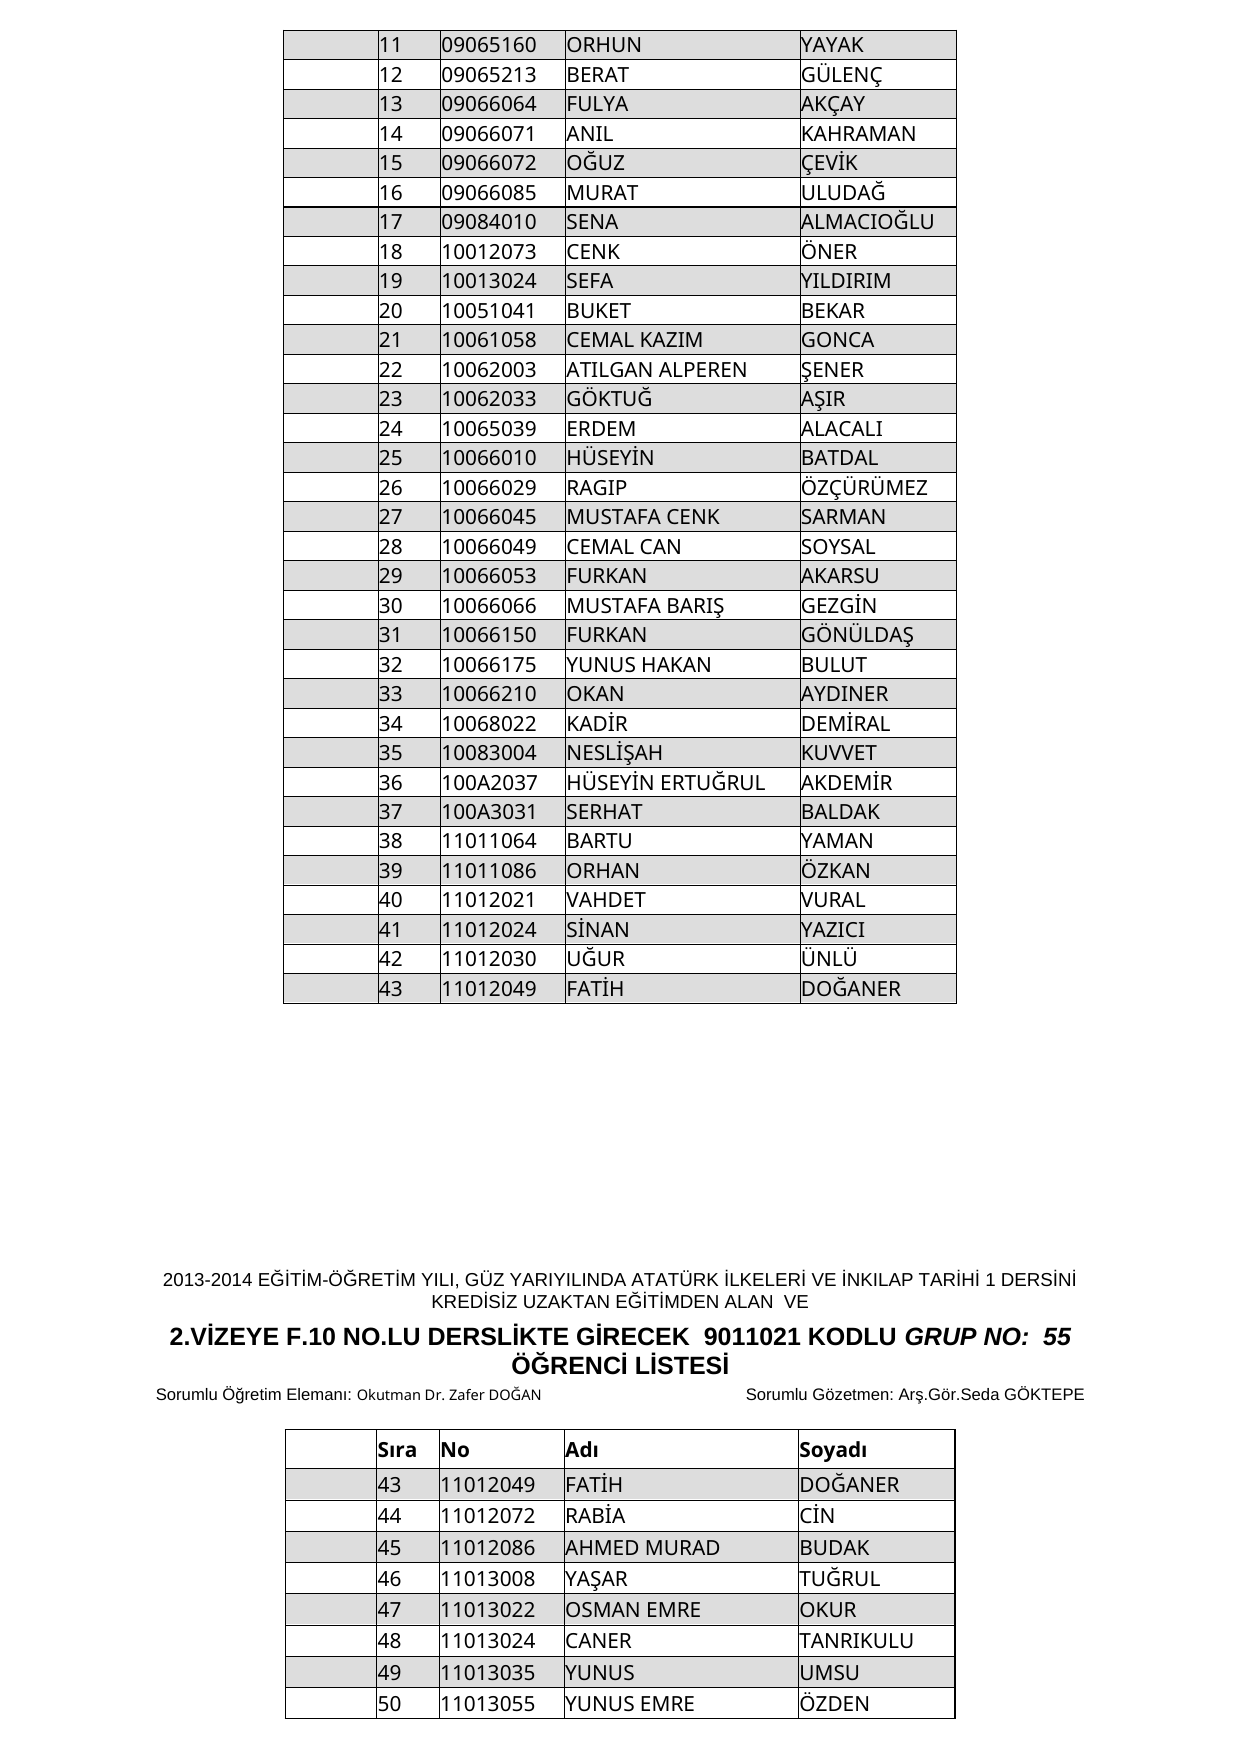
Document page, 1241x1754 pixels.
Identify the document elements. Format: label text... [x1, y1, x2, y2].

table_cell GÜLENÇ [801, 60, 956, 88]
table_cell 30 [379, 591, 440, 619]
table_cell SERHAT [566, 797, 800, 826]
table_cell ANIL [566, 119, 800, 147]
table_cell 10012073 [441, 237, 565, 265]
table_cell 12 [379, 60, 440, 88]
table_cell 36 [379, 768, 440, 796]
table_cell GONCA [801, 325, 956, 354]
table_cell [284, 738, 378, 767]
table_cell 100A2037 [441, 768, 565, 796]
table_cell 13 [379, 90, 440, 118]
table_cell [284, 856, 378, 884]
table_cell YILDIRIM [801, 266, 956, 295]
table_cell FURKAN [566, 561, 800, 590]
table_cell ÜNLÜ [801, 945, 956, 973]
table_cell AŞIR [801, 384, 956, 413]
table_cell 17 [379, 208, 440, 236]
table_cell 35 [379, 738, 440, 767]
table_cell BATDAL [801, 443, 956, 472]
table_cell GÖNÜLDAŞ [801, 620, 956, 649]
table_cell 10066029 [441, 473, 565, 501]
table_cell AKARSU [801, 561, 956, 590]
table_cell 10066053 [441, 561, 565, 590]
table_cell 27 [379, 502, 440, 531]
table_cell GEZGİN [801, 591, 956, 619]
table_cell YUNUS HAKAN [566, 650, 800, 678]
table_cell HÜSEYİN ERTUĞRUL [566, 768, 800, 796]
table_cell 19 [379, 266, 440, 295]
table_cell ALMACIOĞLU [801, 208, 956, 236]
table_cell 10066150 [441, 620, 565, 649]
table_cell FULYA [566, 90, 800, 118]
table_cell DEMİRAL [801, 709, 956, 737]
table_cell [284, 561, 378, 590]
table_cell [284, 915, 378, 943]
table_cell BARTU [566, 827, 800, 855]
table_cell KUVVET [801, 738, 956, 767]
table_cell [284, 502, 378, 531]
table_cell [284, 797, 378, 826]
table_cell [284, 414, 378, 442]
table_cell KAHRAMAN [801, 119, 956, 147]
table_cell [284, 650, 378, 678]
table_cell [284, 679, 378, 708]
table_cell NESLİŞAH [566, 738, 800, 767]
table_cell 10062003 [441, 355, 565, 383]
table_cell [284, 31, 378, 59]
table_cell [284, 532, 378, 560]
table_cell 09066064 [441, 90, 565, 118]
table_cell ORHAN [566, 856, 800, 884]
table_cell 10066210 [441, 679, 565, 708]
table_cell 38 [379, 827, 440, 855]
table_cell [284, 945, 378, 973]
table_cell [284, 149, 378, 177]
table_cell HÜSEYİN [566, 443, 800, 472]
table_cell 09066071 [441, 119, 565, 147]
table_cell 10066049 [441, 532, 565, 560]
table_cell 34 [379, 709, 440, 737]
table_cell BULUT [801, 650, 956, 678]
table_cell [284, 473, 378, 501]
table_cell 09066085 [441, 178, 565, 206]
table_cell AYDINER [801, 679, 956, 708]
table_cell 09065160 [441, 31, 565, 59]
table_cell GÖKTUĞ [566, 384, 800, 413]
table_cell [284, 384, 378, 413]
table_cell [284, 119, 378, 147]
table_cell 09065213 [441, 60, 565, 88]
table_cell 10013024 [441, 266, 565, 295]
table_cell 26 [379, 473, 440, 501]
table_cell 10061058 [441, 325, 565, 354]
table_cell 10066045 [441, 502, 565, 531]
table_cell [284, 591, 378, 619]
table_cell SENA [566, 208, 800, 236]
table_cell BALDAK [801, 797, 956, 826]
table_cell ATILGAN ALPEREN [566, 355, 800, 383]
table_cell 25 [379, 443, 440, 472]
table_cell SARMAN [801, 502, 956, 531]
table_cell BUKET [566, 296, 800, 324]
table_cell 11 [379, 31, 440, 59]
table_cell 15 [379, 149, 440, 177]
table_cell 28 [379, 532, 440, 560]
table_cell 40 [379, 886, 440, 914]
table_cell 32 [379, 650, 440, 678]
table_cell [284, 768, 378, 796]
table_cell 11012024 [441, 915, 565, 943]
table_cell [284, 296, 378, 324]
table_cell [284, 974, 378, 1002]
table_cell 10051041 [441, 296, 565, 324]
table_cell 11012021 [441, 886, 565, 914]
table_cell AKDEMİR [801, 768, 956, 796]
table_cell ÇEVİK [801, 149, 956, 177]
table_cell [284, 827, 378, 855]
table_cell 11011064 [441, 827, 565, 855]
table_cell 11012049 [441, 974, 565, 1002]
table_cell [284, 178, 378, 206]
table_cell [284, 709, 378, 737]
table_cell MURAT [566, 178, 800, 206]
table_cell 39 [379, 856, 440, 884]
table_cell 10065039 [441, 414, 565, 442]
table_cell 11012030 [441, 945, 565, 973]
table_cell 10068022 [441, 709, 565, 737]
table_cell YAYAK [801, 31, 956, 59]
table_cell 10083004 [441, 738, 565, 767]
table_cell [284, 208, 378, 236]
table_cell 43 [379, 974, 440, 1002]
table_cell SEFA [566, 266, 800, 295]
table_cell AKÇAY [801, 90, 956, 118]
table_cell [284, 620, 378, 649]
table_cell ERDEM [566, 414, 800, 442]
table_cell BERAT [566, 60, 800, 88]
table_cell 23 [379, 384, 440, 413]
table_cell 22 [379, 355, 440, 383]
table_cell 42 [379, 945, 440, 973]
table_cell 37 [379, 797, 440, 826]
table_cell [284, 237, 378, 265]
table_cell 29 [379, 561, 440, 590]
table_cell 21 [379, 325, 440, 354]
table_cell VAHDET [566, 886, 800, 914]
table_cell [284, 355, 378, 383]
table_cell 14 [379, 119, 440, 147]
table_cell OĞUZ [566, 149, 800, 177]
table_cell SİNAN [566, 915, 800, 943]
table_cell RAGIP [566, 473, 800, 501]
table_cell 33 [379, 679, 440, 708]
table_cell 18 [379, 237, 440, 265]
table_cell 31 [379, 620, 440, 649]
table_cell ÖZKAN [801, 856, 956, 884]
table_cell ALACALI [801, 414, 956, 442]
table_cell YAZICI [801, 915, 956, 943]
table_cell BEKAR [801, 296, 956, 324]
table_cell [284, 266, 378, 295]
table_cell VURAL [801, 886, 956, 914]
table_cell ŞENER [801, 355, 956, 383]
table_cell 10066175 [441, 650, 565, 678]
table_cell 11011086 [441, 856, 565, 884]
table_cell CEMAL CAN [566, 532, 800, 560]
table_cell 10066066 [441, 591, 565, 619]
table_cell 20 [379, 296, 440, 324]
table_cell 09066072 [441, 149, 565, 177]
table_cell [284, 60, 378, 88]
table_cell [284, 886, 378, 914]
table_cell ULUDAĞ [801, 178, 956, 206]
table_cell UĞUR [566, 945, 800, 973]
table_cell [284, 90, 378, 118]
table_cell [284, 443, 378, 472]
table_cell YAMAN [801, 827, 956, 855]
table_cell 09084010 [441, 208, 565, 236]
table_cell MUSTAFA BARIŞ [566, 591, 800, 619]
table_cell MUSTAFA CENK [566, 502, 800, 531]
table_cell SOYSAL [801, 532, 956, 560]
table_cell FATİH [566, 974, 800, 1002]
table_cell CENK [566, 237, 800, 265]
table_cell DOĞANER [801, 974, 956, 1002]
table_cell KADİR [566, 709, 800, 737]
table_cell 24 [379, 414, 440, 442]
table_cell 100A3031 [441, 797, 565, 826]
table_cell 10066010 [441, 443, 565, 472]
table_cell CEMAL KAZIM [566, 325, 800, 354]
table_cell [284, 325, 378, 354]
table_cell 10062033 [441, 384, 565, 413]
table_cell ORHUN [566, 31, 800, 59]
table_cell FURKAN [566, 620, 800, 649]
table_cell ÖZÇÜRÜMEZ [801, 473, 956, 501]
table_cell ÖNER [801, 237, 956, 265]
table_cell OKAN [566, 679, 800, 708]
table_cell 41 [379, 915, 440, 943]
table_cell 16 [379, 178, 440, 206]
